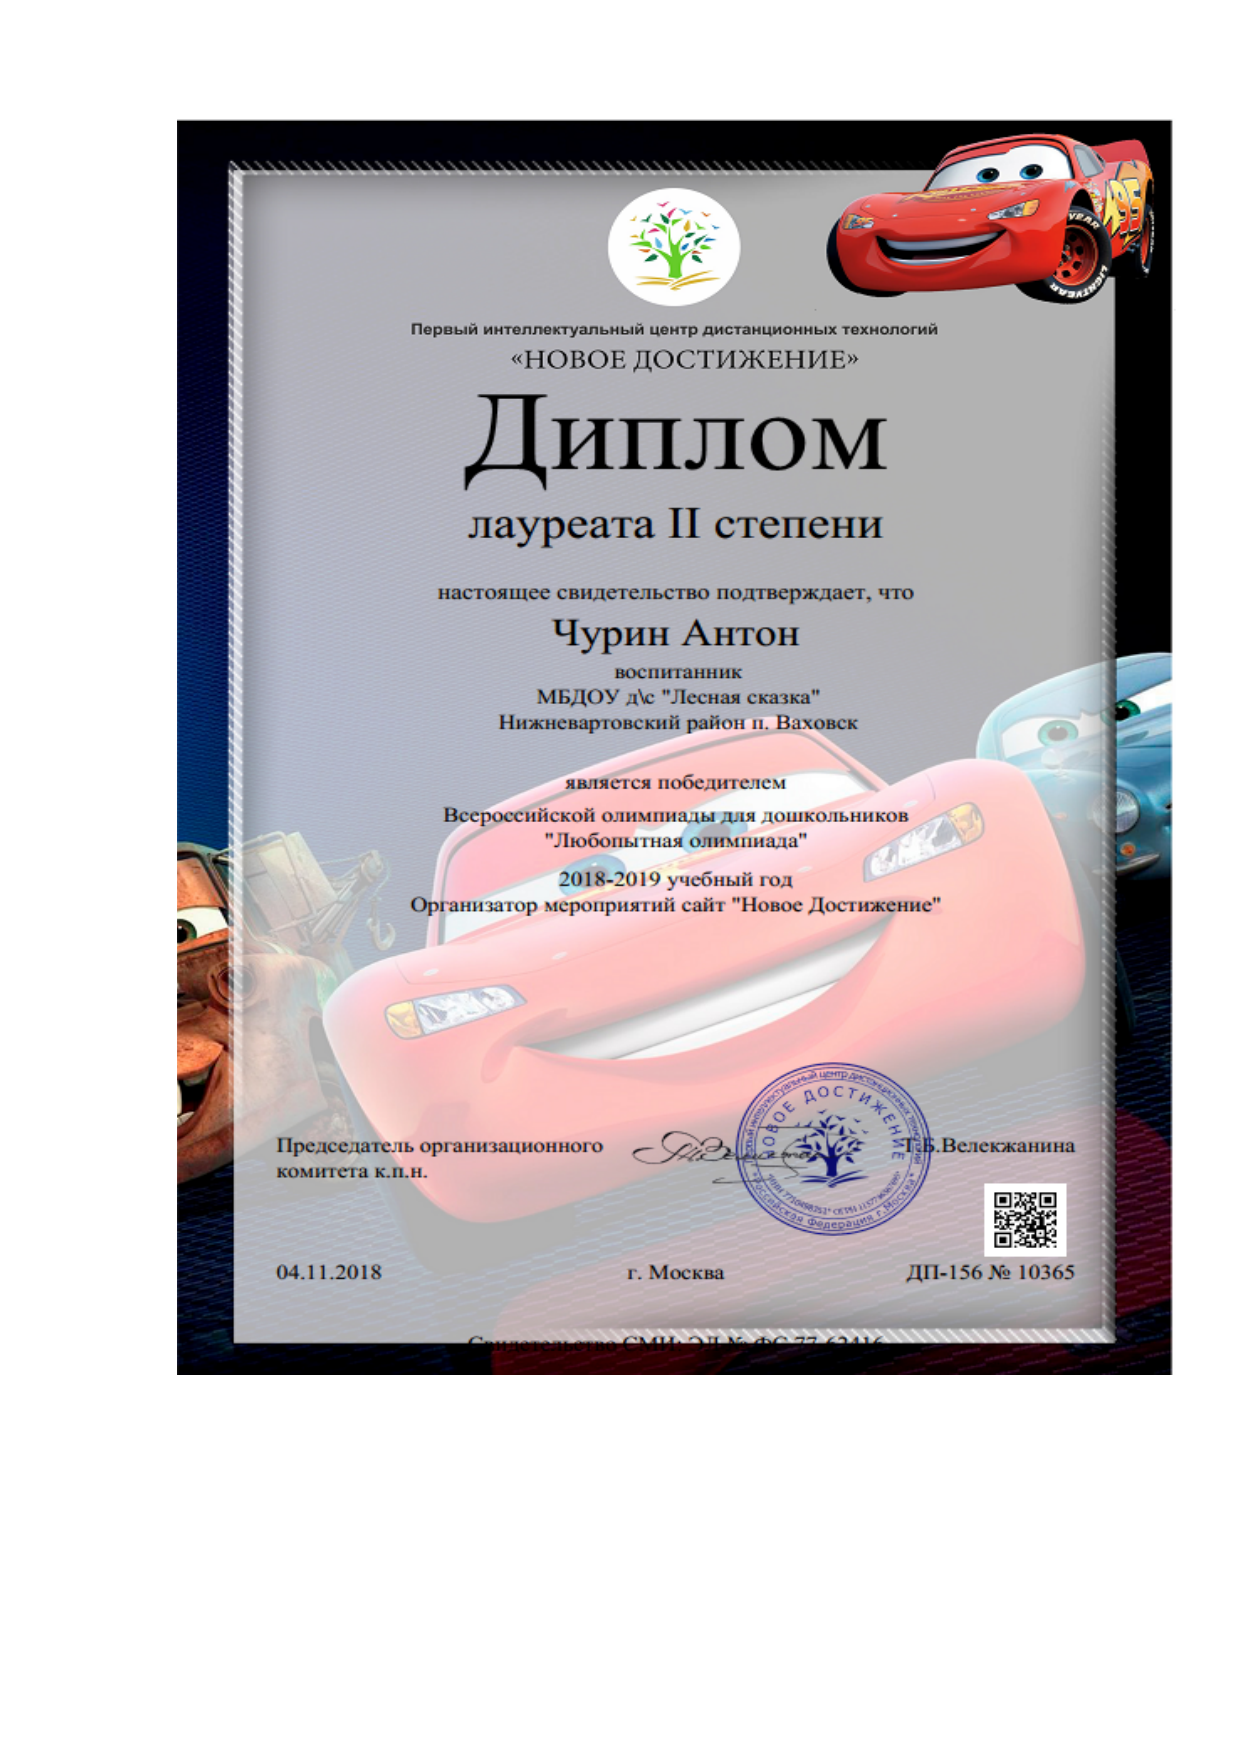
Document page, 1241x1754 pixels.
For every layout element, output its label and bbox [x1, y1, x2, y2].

picture [177, 118, 1176, 1375]
